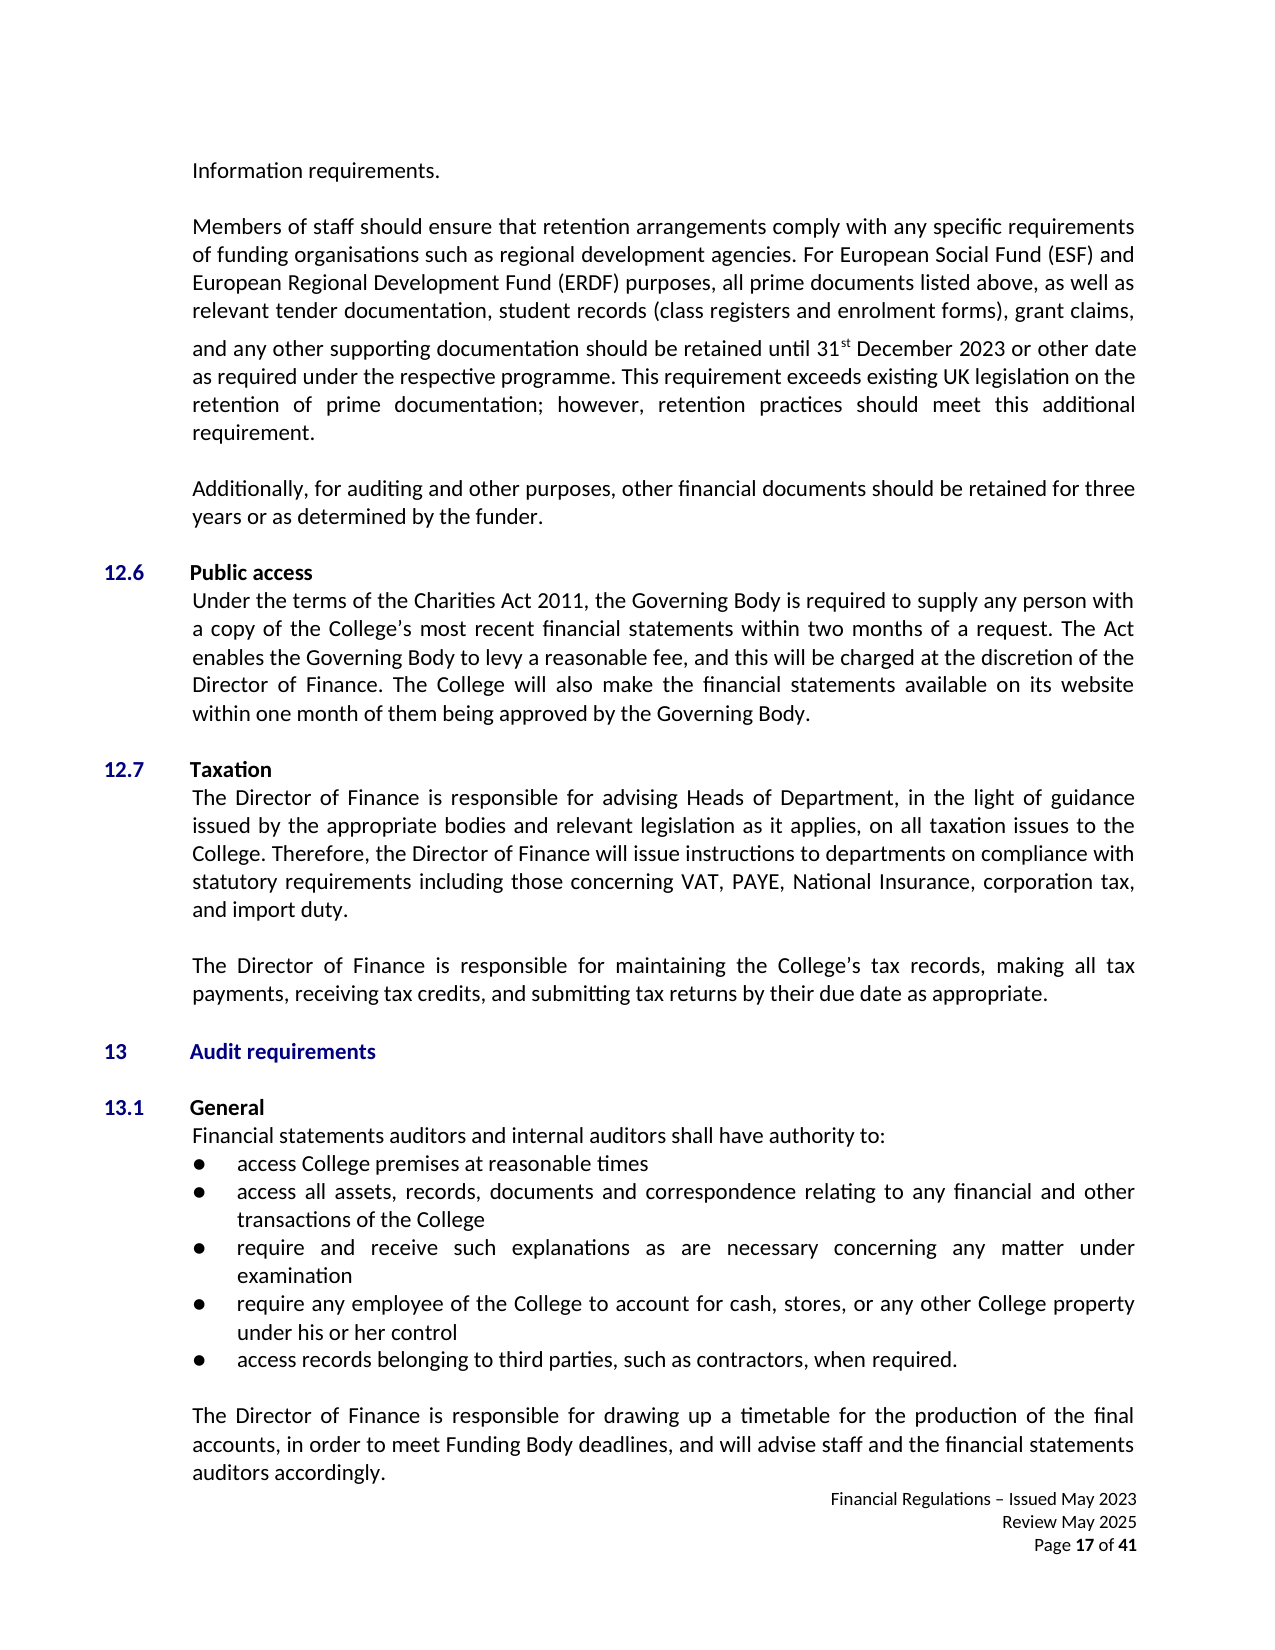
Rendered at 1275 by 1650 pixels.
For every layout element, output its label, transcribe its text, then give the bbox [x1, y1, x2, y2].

list access all assets, records, documents and correspondence relating to any financial and other transactions of the College [192, 1177, 1137, 1233]
text Financial statements auditors and internal auditors shall have authority to: [192, 1121, 1137, 1149]
subtitle Audit requirements [103, 1037, 1137, 1065]
text Additionally, for auditing and other purposes, other financial documents should be retained for three years or as determined by the funder. [192, 474, 1137, 531]
list General [103, 1093, 1137, 1121]
text The Director of Finance is responsible for drawing up a timetable for the production of the final accounts, in order to meet Funding Body deadlines, and will advise staff and the financial statements auditors accordingly. [192, 1402, 1137, 1486]
list require any employee of the College to account for cash, stores, or any other College property under his or her control [192, 1289, 1137, 1346]
list access records belonging to third parties, such as contractors, when required. [192, 1346, 1137, 1374]
text Under the terms of the Charities Act 2011, the Governing Body is required to supply any person with a copy of the College’s most recent financial statements within two months of a request. The Act enables the Governing Body to levy a reasonable fee, and this will be charged at the discretion of the Director of Finance. The College will also make the financial statements available on its website within one month of them being approved by the Governing Body. [192, 587, 1137, 727]
text The Director of Finance is responsible for advising Heads of Department, in the light of guidance issued by the appropriate bodies and relevant legislation as it applies, on all taxation issues to the College. Therefore, the Director of Finance will issue instructions to departments on compliance with statutory requirements including those concerning VAT, PAYE, National Insurance, corporation tax, and import duty. [192, 783, 1137, 923]
subtitle Taxation [103, 755, 1137, 783]
list access College premises at reasonable times [192, 1149, 1137, 1177]
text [192, 156, 1137, 184]
list require and receive such explanations as are necessary concerning any matter under examination [192, 1233, 1137, 1289]
text The Director of Finance is responsible for maintaining the College’s tax records, making all tax payments, receiving tax credits, and submitting tax returns by their due date as appropriate. [192, 951, 1137, 1007]
text Members of staff should ensure that retention arrangements comply with any specific requirements of funding organisations such as regional development agencies. For European Social Fund (ESF) and European Regional Development Fund (ERDF) purposes, all prime documents listed above, as well as relevant tender documentation, student records (class registers and enrolment forms), grant claims, and any other supporting documentation should be retained until 31st December 2023 or other date as required under the respective programme. This requirement exceeds existing UK legislation on the retention of prime documentation; however, retention practices should meet this additional requirement. [192, 212, 1137, 446]
subtitle Public access [103, 558, 1137, 587]
